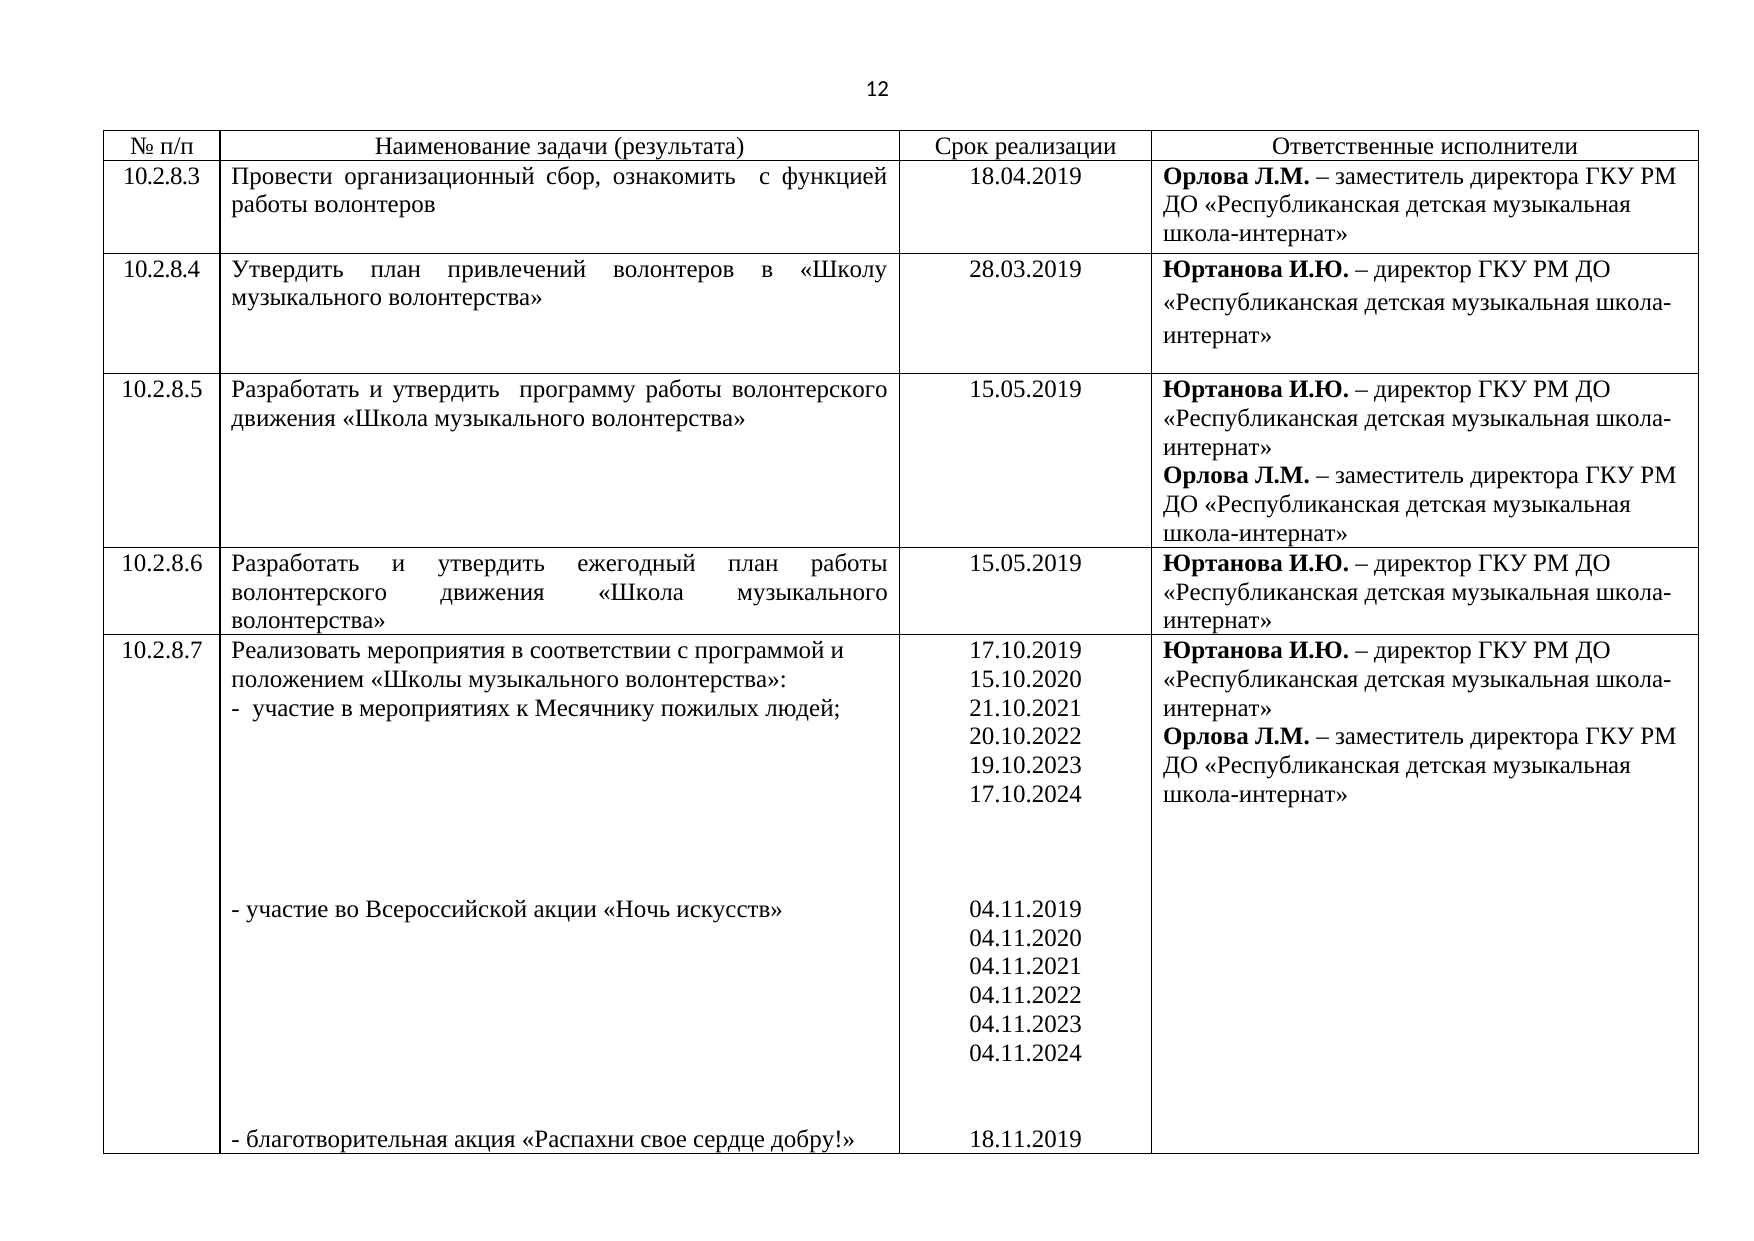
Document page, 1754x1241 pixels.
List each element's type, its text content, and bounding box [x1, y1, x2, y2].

table_cell 15.05.2019 [900, 548, 1151, 634]
table_header Срок реализации [900, 131, 1151, 160]
table_cell 10.2.8.4 [104, 254, 219, 373]
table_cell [1152, 635, 1698, 1153]
table_cell 10.2.8.5 [104, 374, 219, 547]
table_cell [900, 635, 1151, 1153]
table_header Ответственные исполнители [1152, 131, 1698, 160]
table_cell 10.2.8.6 [104, 548, 219, 634]
table_cell 15.05.2019 [900, 374, 1151, 547]
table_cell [221, 635, 899, 1153]
table_header № п/п [104, 131, 219, 160]
table_cell 28.03.2019 [900, 254, 1151, 373]
table_cell Провести организационный сбор, ознакомить с функцией работы волонтеров [221, 161, 899, 253]
table_cell 10.2.8.7 [104, 635, 219, 1153]
table_cell Юртанова И.Ю. – директор ГКУ РМ ДО «Республиканская детская музыкальная школа-интернат» [1152, 548, 1698, 634]
table_cell Разработать и утвердить ежегодный план работы волонтерского движения «Школа музыкального волонтерства» [221, 548, 899, 634]
table_cell 18.04.2019 [900, 161, 1151, 253]
table_header Наименование задачи (результата) [221, 131, 899, 160]
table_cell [1152, 161, 1698, 253]
table_cell 10.2.8.3 [104, 161, 219, 253]
table_cell Разработать и утвердить программу работы волонтерского движения «Школа музыкального волонтерства» [221, 374, 899, 547]
table_cell Юртанова И.Ю. – директор ГКУ РМ ДО «Республиканская детская музыкальная школа-интернат» [1152, 254, 1698, 373]
table_cell Утвердить план привлечений волонтеров в «Школу музыкального волонтерства» [221, 254, 899, 373]
